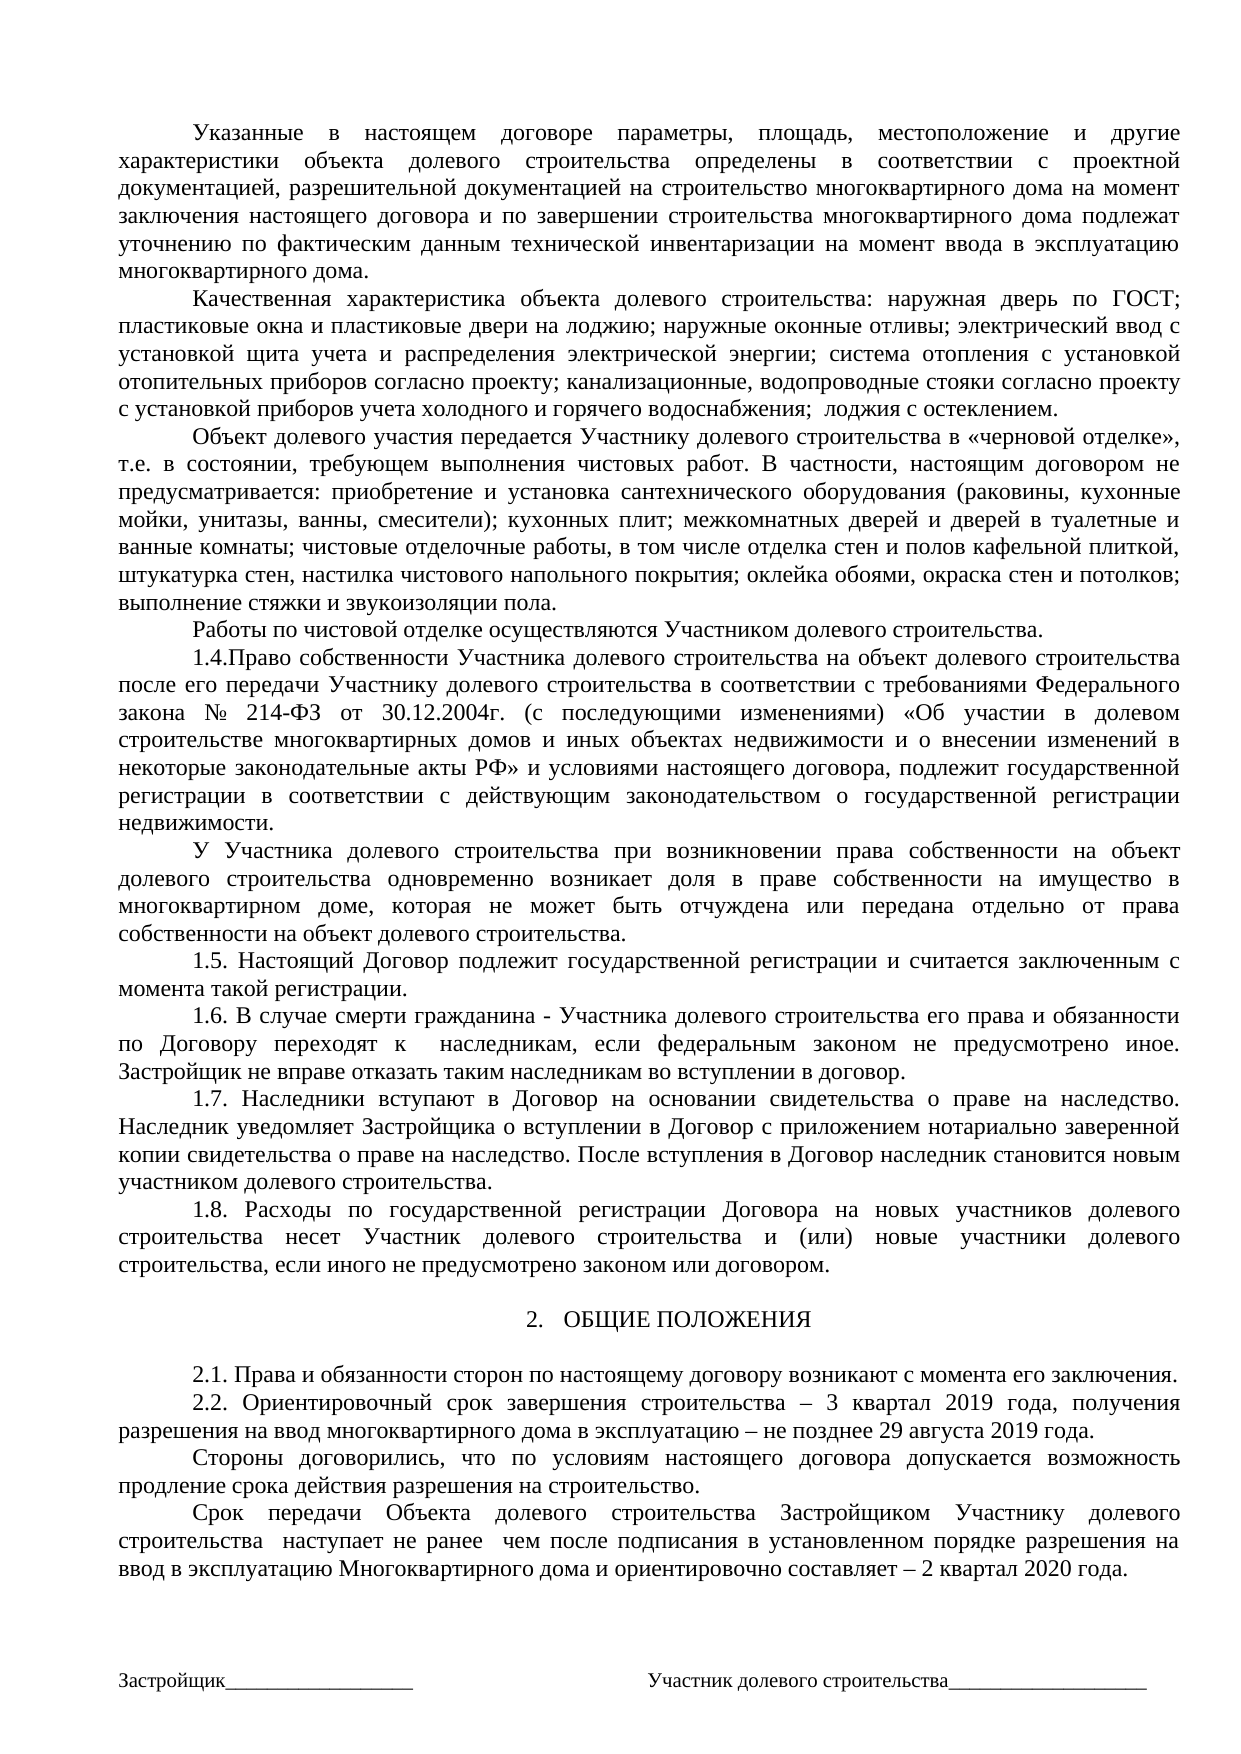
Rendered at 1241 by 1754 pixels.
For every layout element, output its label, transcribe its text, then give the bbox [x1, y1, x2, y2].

text 2.2. Ориентировочный срок завершения строительства – 3 квартал 2019 года, получения разрешения на ввод многоквартирного дома в эксплуатацию – не позднее 29 августа 2019 года. [118, 1388, 1182, 1443]
list ОБЩИЕ ПОЛОЖЕНИЯ [156, 1305, 1182, 1333]
text 1.7. Наследники вступают в Договор на основании свидетельства о праве на наследство. Наследник уведомляет Застройщика о вступлении в Договор с приложением нотариально заверенной копии свидетельства о праве на наследство. После вступления в Договор наследник становится новым участником долевого строительства. [118, 1084, 1182, 1195]
text У Участника долевого строительства при возникновении права собственности на объект долевого строительства одновременно возникает доля в праве собственности на имущество в многоквартирном доме, которая не может быть отчуждена или передана отдельно от права собственности на объект долевого строительства. [118, 836, 1182, 946]
text 1.8. Расходы по государственной регистрации Договора на новых участников долевого строительства несет Участник долевого строительства и (или) новые участники долевого строительства, если иного не предусмотрено законом или договором. [118, 1195, 1182, 1278]
text Стороны договорились, что по условиям настоящего договора допускается возможность продление срока действия разрешения на строительство. [118, 1443, 1182, 1498]
text 1.6. В случае смерти гражданина - Участника долевого строительства его права и обязанности по Договору переходят к наследникам, если федеральным законом не предусмотрено иное. Застройщик не вправе отказать таким наследникам во вступлении в договор. [118, 1002, 1182, 1084]
text Объект долевого участия передается Участнику долевого строительства в «черновой отделке», т.е. в состоянии, требующем выполнения чистовых работ. В частности, настоящим договором не предусматривается: приобретение и установка сантехнического оборудования (раковины, кухонные мойки, унитазы, ванны, смесители); кухонных плит; межкомнатных дверей и дверей в туалетные и ванные комнаты; чистовые отделочные работы, в том числе отделка стен и полов кафельной плиткой, штукатурка стен, настилка чистового напольного покрытия; оклейка обоями, окраска стен и потолков; выполнение стяжки и звукоизоляции пола. [118, 422, 1182, 615]
text Указанные в настоящем договоре параметры, площадь, местоположение и другие характеристики объекта долевого строительства определены в соответствии с проектной документацией, разрешительной документацией на строительство многоквартирного дома на момент заключения настоящего договора и по завершении строительства многоквартирного дома подлежат уточнению по фактическим данным технической инвентаризации на момент ввода в эксплуатацию многоквартирного дома. [118, 118, 1181, 284]
text 1.4.Право собственности Участника долевого строительства на объект долевого строительства после его передачи Участнику долевого строительства в соответствии с требованиями Федерального закона № 214-ФЗ от 30.12.2004г. (с последующими изменениями) «Об участии в долевом строительстве многоквартирных домов и иных объектах недвижимости и о внесении изменений в некоторые законодательные акты РФ» и условиями настоящего договора, подлежит государственной регистрации в соответствии с действующим законодательством о государственной регистрации недвижимости. [118, 643, 1182, 836]
text 1.5. Настоящий Договор подлежит государственной регистрации и считается заключенным с момента такой регистрации. [118, 946, 1182, 1002]
text Качественная характеристика объекта долевого строительства: наружная дверь по ГОСТ; пластиковые окна и пластиковые двери на лоджию; наружные оконные отливы; электрический ввод с установкой щита учета и распределения электрической энергии; система отопления с установкой отопительных приборов согласно проекту; канализационные, водопроводные стояки согласно проекту с установкой приборов учета холодного и горячего водоснабжения; лоджия с остеклением. [118, 284, 1182, 422]
text Работы по чистовой отделке осуществляются Участником долевого строительства. [118, 615, 1182, 643]
text Срок передачи Объекта долевого строительства Застройщиком Участнику долевого строительства наступает не ранее чем после подписания в установленном порядке разрешения на ввод в эксплуатацию Многоквартирного дома и ориентировочно составляет – 2 квартал 2020 года. [118, 1498, 1182, 1581]
text 2.1. Права и обязанности сторон по настоящему договору возникают с момента его заключения. [118, 1360, 1182, 1388]
